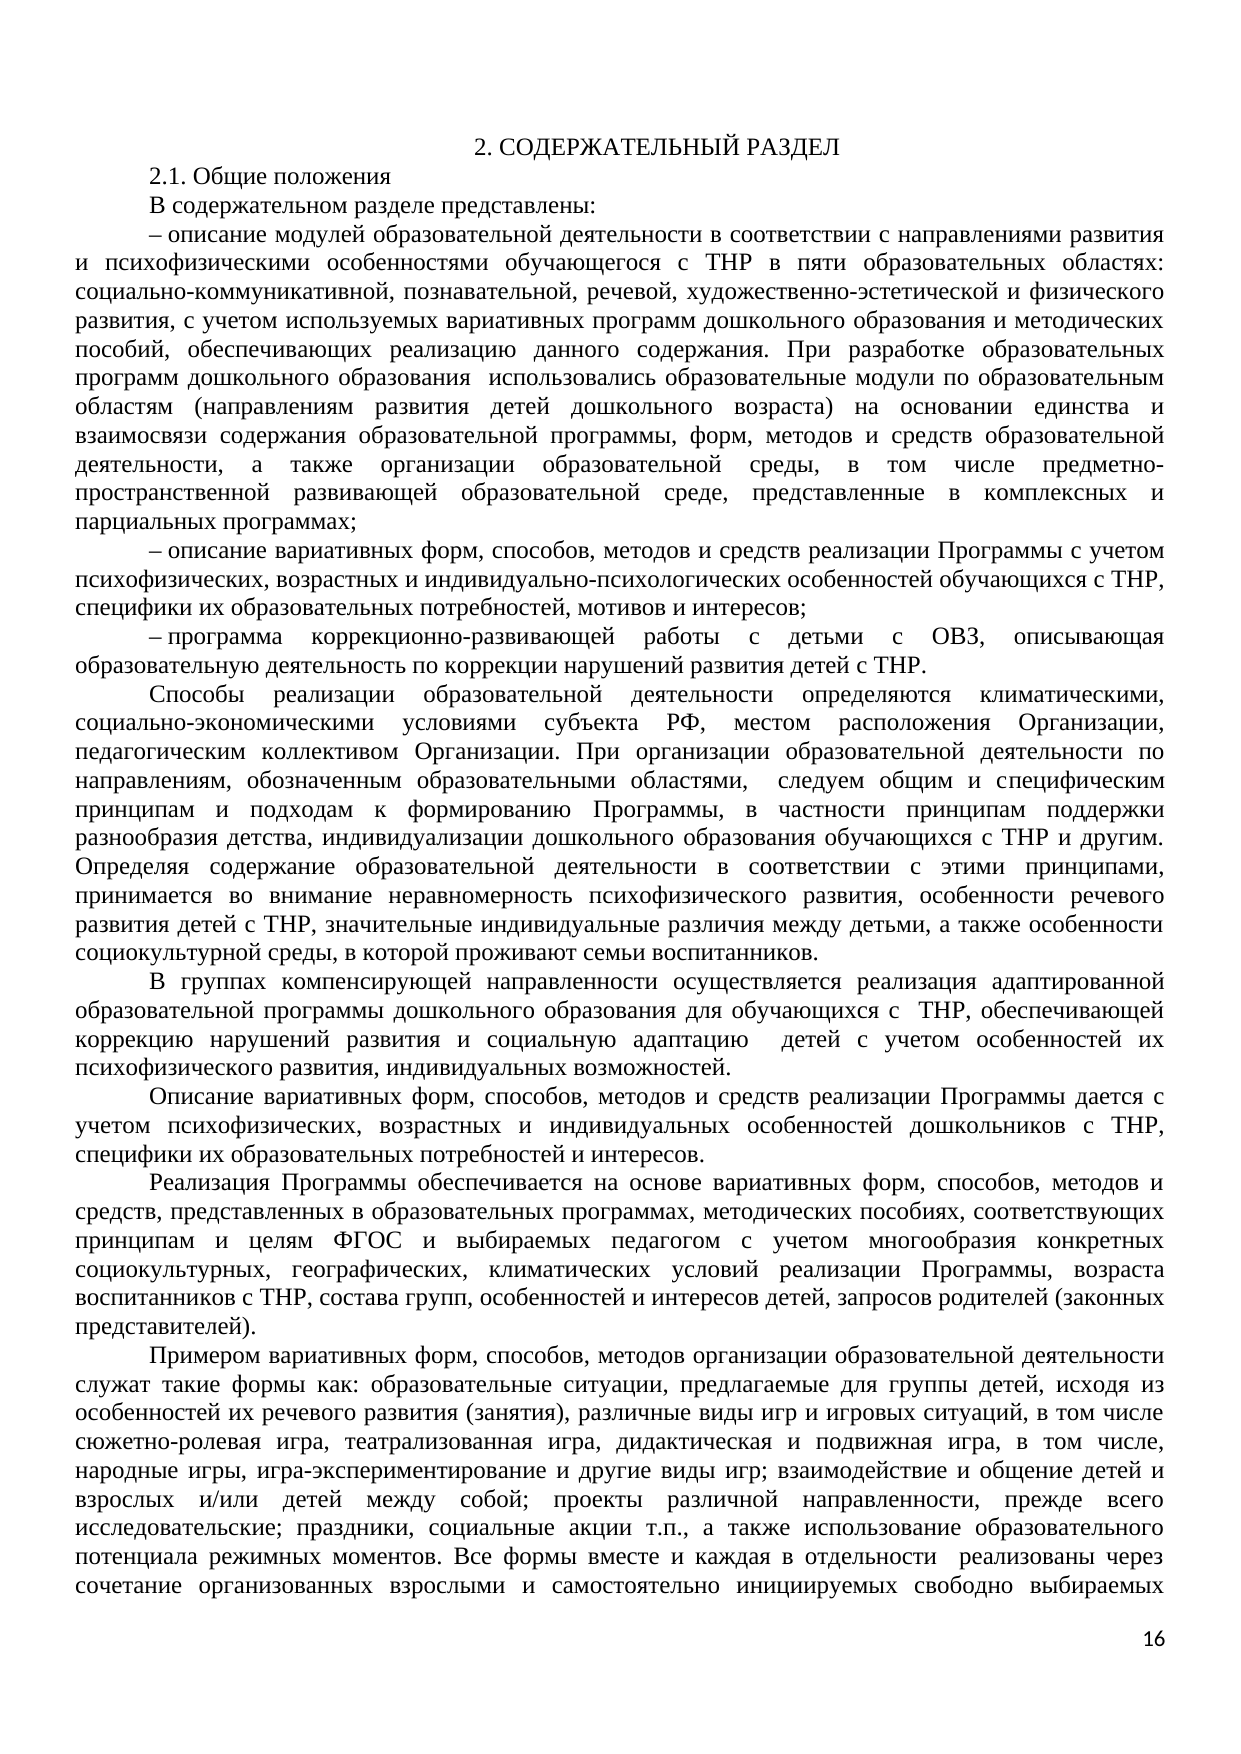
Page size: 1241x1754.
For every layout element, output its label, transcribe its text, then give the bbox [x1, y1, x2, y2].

text В группах компенсирующей направленности осуществляется реализация адаптированной образовательной программы дошкольного образования для обучающихся с ТНР, обеспечивающей коррекцию нарушений развития и социальную адаптацию детей с учетом особенностей их психофизического развития, индивидуальных возможностей. [75, 966, 1165, 1081]
text В содержательном разделе представлены: [75, 190, 1165, 219]
text Реализация Программы обеспечивается на основе вариативных форм, способов, методов и средств, представленных в образовательных программах, методических пособиях, соответствующих принципам и целям ФГОС и выбираемых педагогом с учетом многообразия конкретных социокультурных, географических, климатических условий реализации Программы, возраста воспитанников с ТНР, состава групп, особенностей и интересов детей, запросов родителей (законных представителей). [75, 1167, 1165, 1340]
text – описание модулей образовательной деятельности в соответствии с направлениями развития и психофизическими особенностями обучающегося с ТНР в пяти образовательных областях: социально-коммуникативной, познавательной, речевой, художественно-эстетической и физического развития, с учетом используемых вариативных программ дошкольного образования и методических пособий, обеспечивающих реализацию данного содержания. При разработке образовательных программ дошкольного образования использовались образовательные модули по образовательным областям (направлениям развития детей дошкольного возраста) на основании единства и взаимосвязи содержания образовательной программы, форм, методов и средств образовательной деятельности, а также организации образовательной среды, в том числе предметно-пространственной развивающей образовательной среде, представленные в комплексных и парциальных программах; [75, 219, 1165, 535]
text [75, 1340, 1165, 1599]
text 2.1. Общие положения [75, 161, 1165, 190]
text Способы реализации образовательной деятельности определяются климатическими, социально-экономическими условиями субъекта РФ, местом расположения Организации, педагогическим коллективом Организации. При организации образовательной деятельности по направлениям, обозначенным образовательными областями, следуем общим и специфическим принципам и подходам к формированию Программы, в частности принципам поддержки разнообразия детства, индивидуализации дошкольного образования обучающихся с ТНР и другим. Определяя содержание образовательной деятельности в соответствии с этими принципами, принимается во внимание неравномерность психофизического развития, особенности речевого развития детей с ТНР, значительные индивидуальные различия между детьми, а также особенности социокультурной среды, в которой проживают семьи воспитанников. [75, 679, 1165, 966]
text – программа коррекционно-развивающей работы с детьми с ОВЗ, описывающая образовательную деятельность по коррекции нарушений развития детей с ТНР. [75, 621, 1165, 679]
text Описание вариативных форм, способов, методов и средств реализации Программы дается с учетом психофизических, возрастных и индивидуальных особенностей дошкольников с ТНР, специфики их образовательных потребностей и интересов. [75, 1081, 1165, 1167]
text 2. СОДЕРЖАТЕЛЬНЫЙ РАЗДЕЛ [75, 132, 1165, 161]
text – описание вариативных форм, способов, методов и средств реализации Программы с учетом психофизических, возрастных и индивидуально-психологических особенностей обучающихся с ТНР, специфики их образовательных потребностей, мотивов и интересов; [75, 535, 1165, 621]
